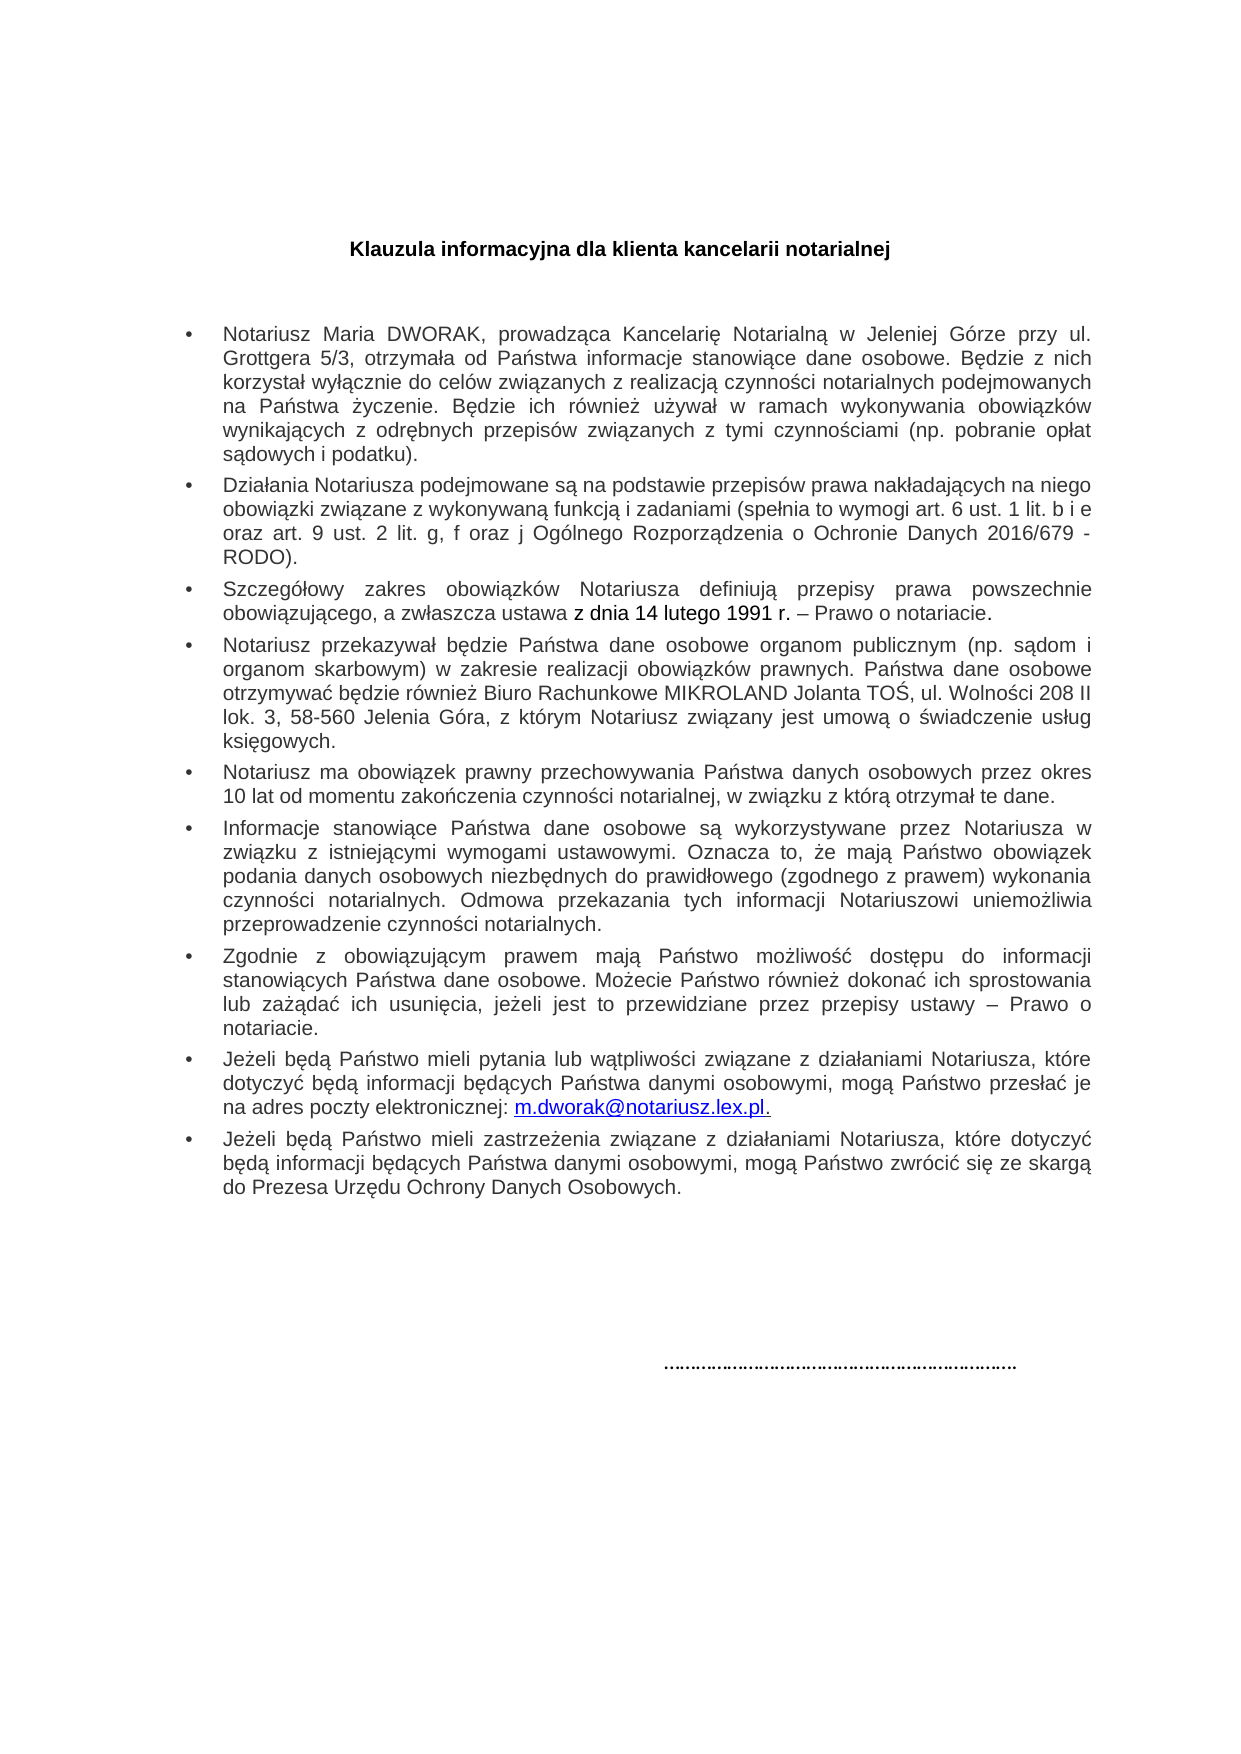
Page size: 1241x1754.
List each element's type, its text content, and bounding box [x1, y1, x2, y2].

list Zgodnie z obowiązującym prawem mają Państwo możliwość dostępu do informacji stanowiących Państwa dane osobowe. Możecie Państwo również dokonać ich sprostowania lub zażądać ich usunięcia, jeżeli jest to przewidziane przez przepisy ustawy – Prawo o notariacie. [185, 943, 1093, 1039]
list Notariusz Maria DWORAK, prowadząca Kancelarię Notarialną w Jeleniej Górze przy ul. Grottgera 5/3, otrzymała od Państwa informacje stanowiące dane osobowe. Będzie z nich korzystał wyłącznie do celów związanych z realizacją czynności notarialnych podejmowanych na Państwa życzenie. Będzie ich również używał w ramach wykonywania obowiązków wynikających z odrębnych przepisów związanych z tymi czynnościami (np. pobranie opłat sądowych i podatku). [185, 322, 1093, 465]
text Klauzula informacyjna dla klienta kancelarii notarialnej [148, 237, 1093, 261]
list Notariusz ma obowiązek prawny przechowywania Państwa danych osobowych przez okres 10 lat od momentu zakończenia czynności notarialnej, w związku z którą otrzymał te dane. [185, 760, 1093, 808]
list Szczegółowy zakres obowiązków Notariusza definiują przepisy prawa powszechnie obowiązującego, a zwłaszcza ustawa z dnia 14 lutego 1991 r. – Prawo o notariacie. [185, 577, 1093, 625]
list Notariusz przekazywał będzie Państwa dane osobowe organom publicznym (np. sądom i organom skarbowym) w zakresie realizacji obowiązków prawnych. Państwa dane osobowe otrzymywać będzie również Biuro Rachunkowe MIKROLAND Jolanta TOŚ, ul. Wolności 208 II lok. 3, 58-560 Jelenia Góra, z którym Notariusz związany jest umową o świadczenie usług księgowych. [185, 633, 1093, 752]
list Informacje stanowiące Państwa dane osobowe są wykorzystywane przez Notariusza w związku z istniejącymi wymogami ustawowymi. Oznacza to, że mają Państwo obowiązek podania danych osobowych niezbędnych do prawidłowego (zgodnego z prawem) wykonania czynności notarialnych. Odmowa przekazania tych informacji Notariuszowi uniemożliwia przeprowadzenie czynności notarialnych. [185, 816, 1093, 936]
text …………………………………………………………. [664, 1347, 1093, 1375]
list Działania Notariusza podejmowane są na podstawie przepisów prawa nakładających na niego obowiązki związane z wykonywaną funkcją i zadaniami (spełnia to wymogi art. 6 ust. 1 lit. b i e oraz art. 9 ust. 2 lit. g, f oraz j Ogólnego Rozporządzenia o Ochronie Danych 2016/679 - RODO). [185, 473, 1093, 569]
list Jeżeli będą Państwo mieli pytania lub wątpliwości związane z działaniami Notariusza, które dotyczyć będą informacji będących Państwa danymi osobowymi, mogą Państwo przesłać je na adres poczty elektronicznej: m.dworak@notariusz.lex.pl. [185, 1047, 1093, 1119]
list Jeżeli będą Państwo mieli zastrzeżenia związane z działaniami Notariusza, które dotyczyć będą informacji będących Państwa danymi osobowymi, mogą Państwo zwrócić się ze skargą do Prezesa Urzędu Ochrony Danych Osobowych. [185, 1127, 1093, 1199]
